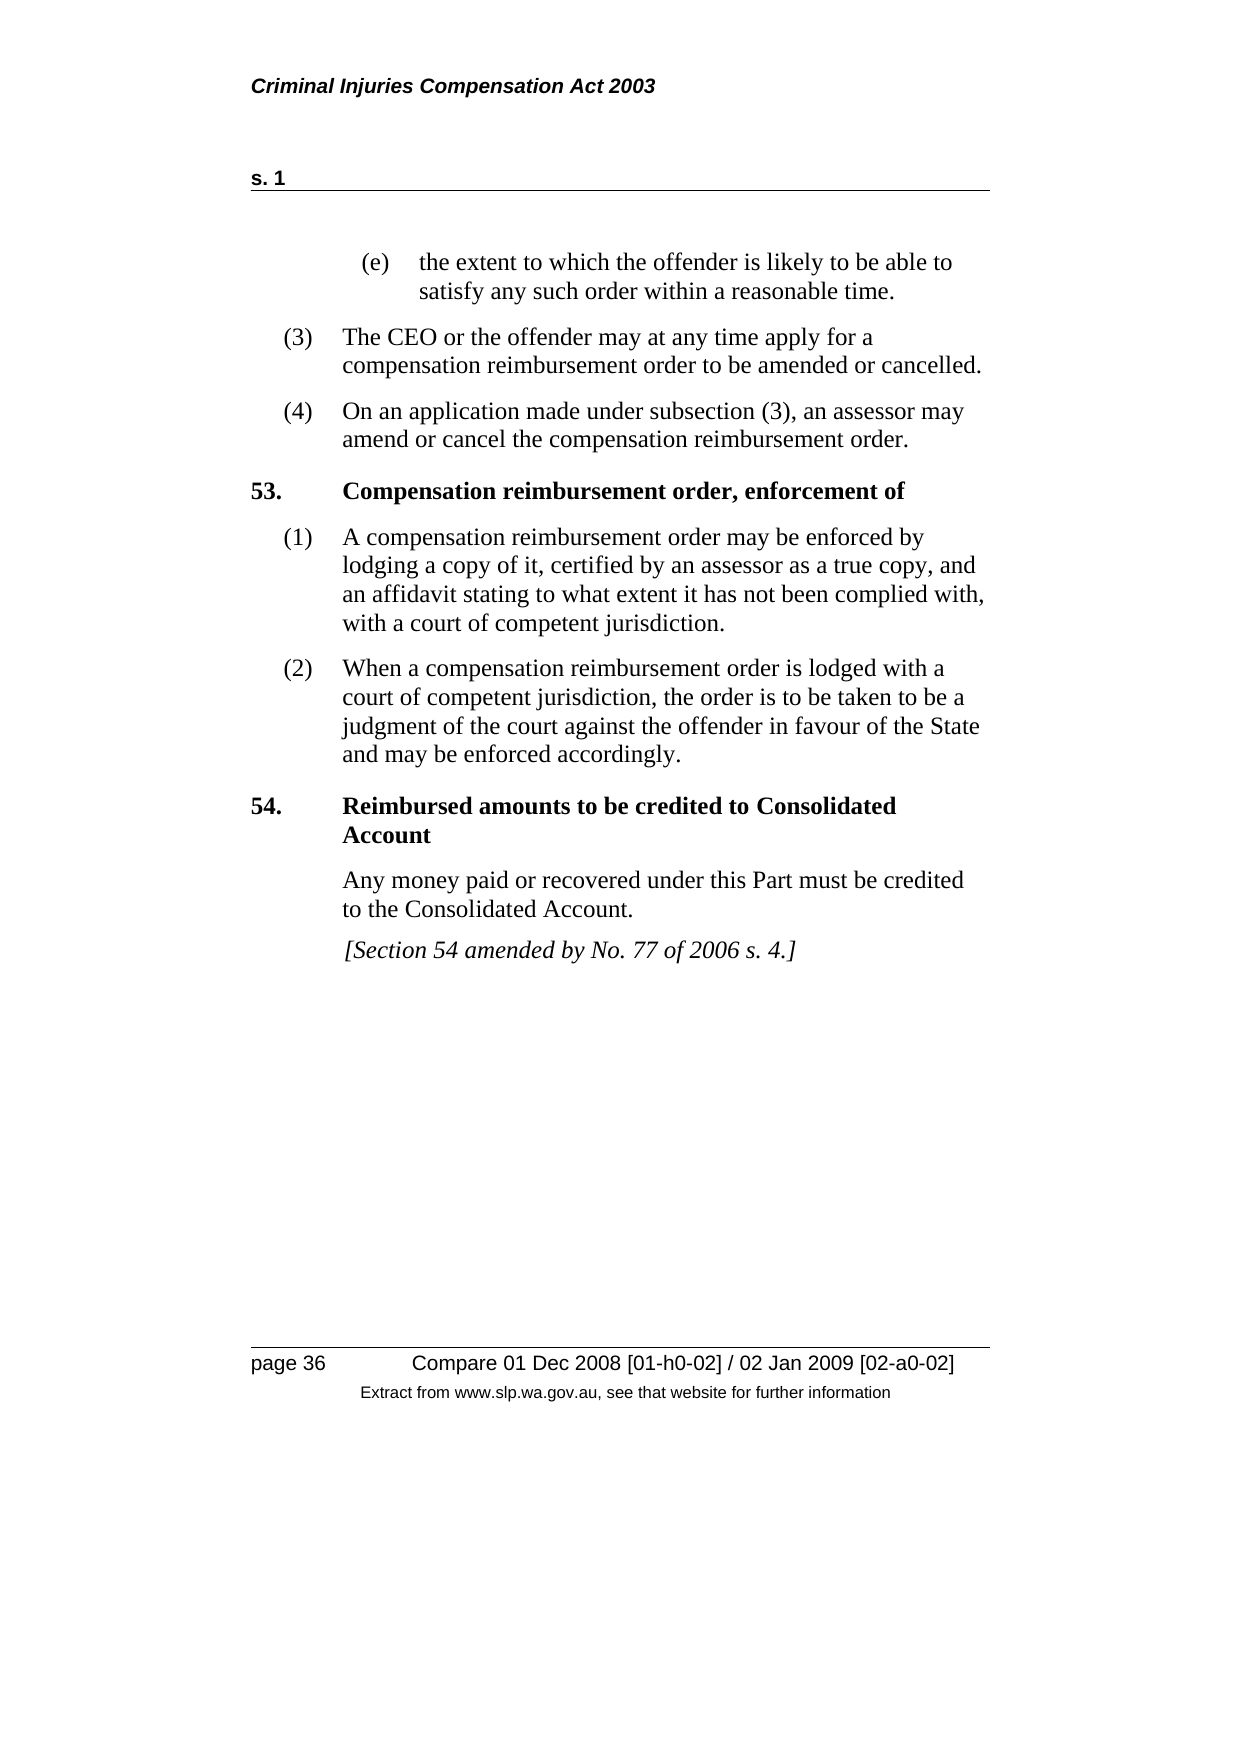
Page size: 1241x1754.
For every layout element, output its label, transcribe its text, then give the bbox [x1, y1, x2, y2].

text (4) On an application made under subsection (3), an assessor may amend or cancel the compensation reimbursement order. [251, 396, 990, 453]
text (2) When a compensation reimbursement order is lodged with a court of competent jurisdiction, the order is to be taken to be a judgment of the court against the offender in favour of the State and may be enforced accordingly. [251, 653, 990, 768]
text (3) The CEO or the offender may at any time apply for a compensation reimbursement order to be amended or cancelled. [251, 322, 990, 379]
text (1) A compensation reimbursement order may be enforced by lodging a copy of it, certified by an assessor as a true copy, and an affidavit stating to what extent it has not been complied with, with a court of competent jurisdiction. [251, 522, 990, 637]
subtitle 53. Compensation reimbursement order, enforcement of [251, 476, 990, 505]
text Any money paid or recovered under this Part must be credited to the Consolidated Account. [251, 865, 990, 923]
text [Section 54 amended by No. 77 of 2006 s. 4.] [251, 935, 990, 964]
text (e) the extent to which the offender is likely to be able to satisfy any such order within a reasonable time. [251, 247, 990, 305]
subtitle 54. Reimbursed amounts to be credited to Consolidated Account [251, 791, 990, 849]
